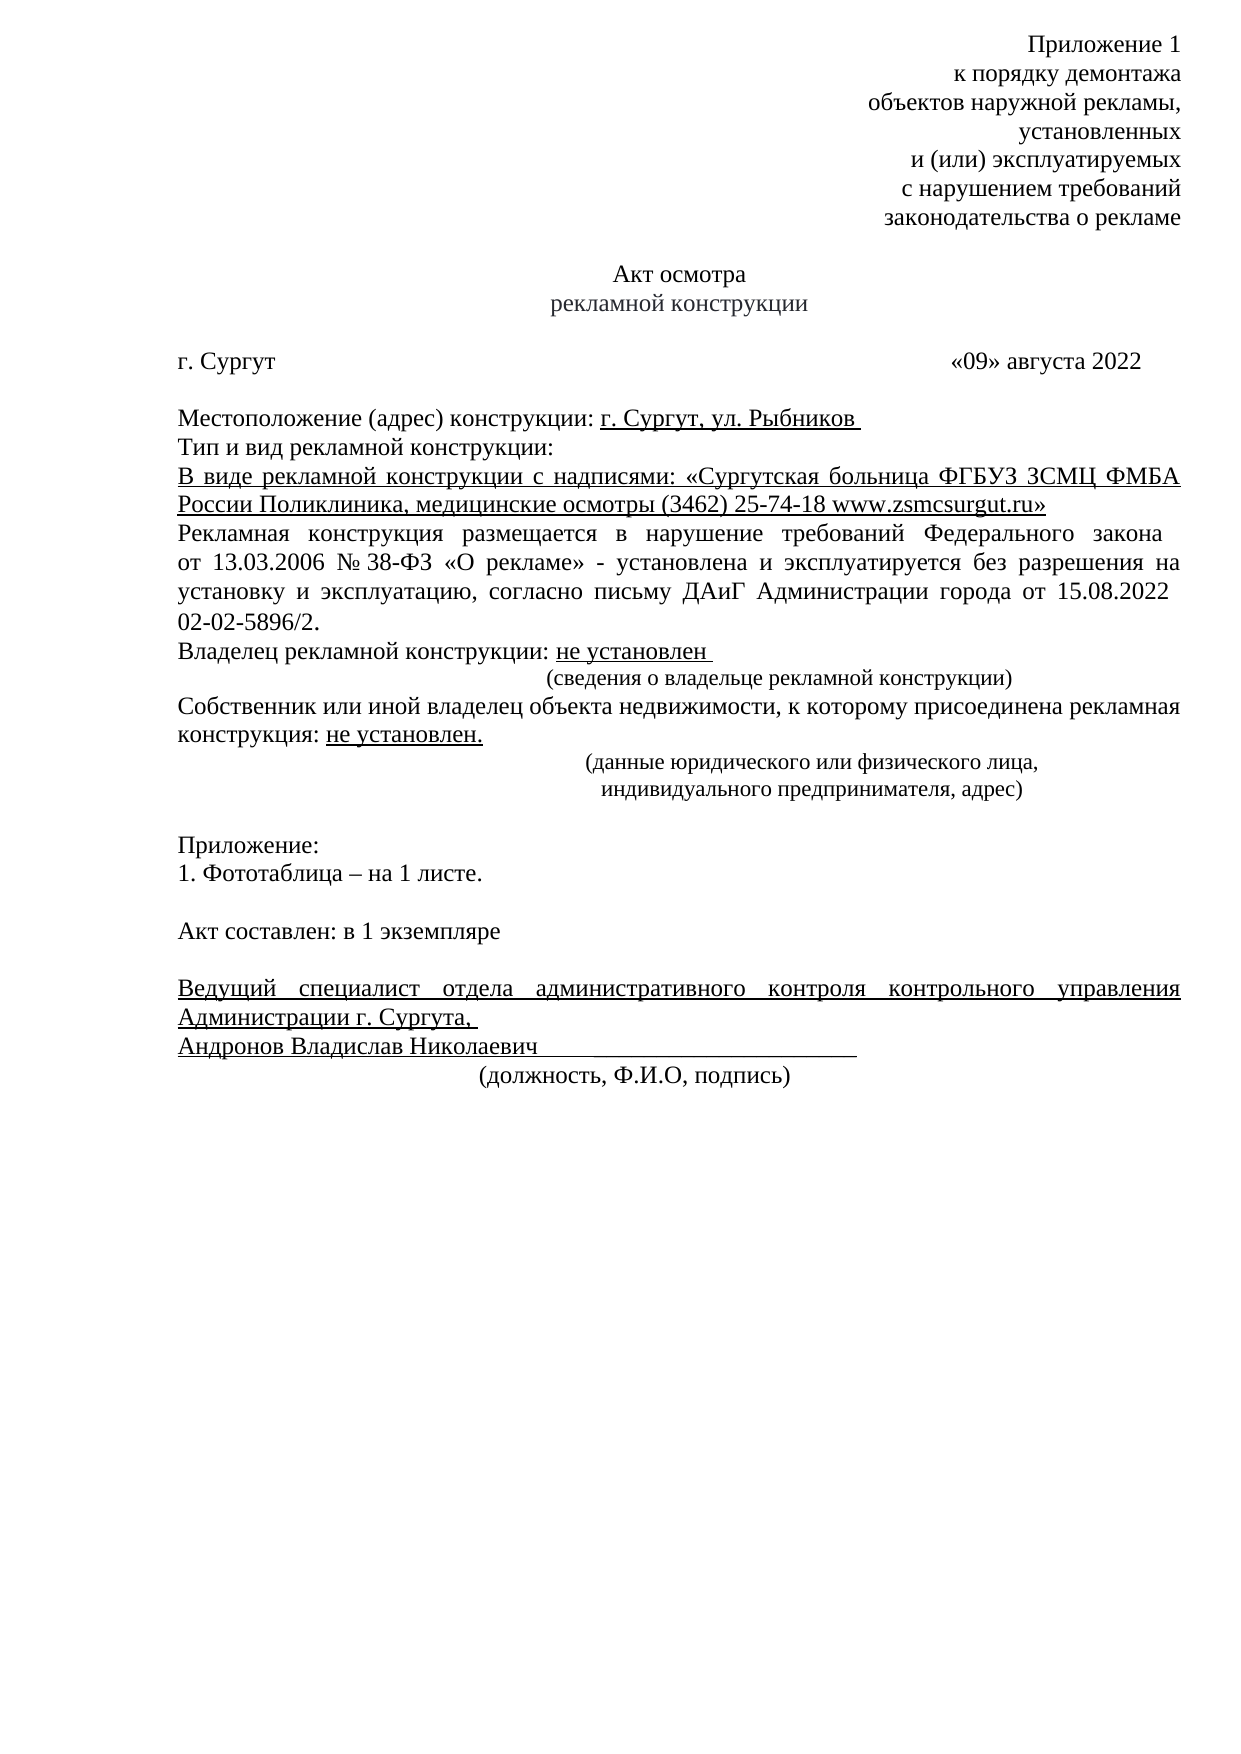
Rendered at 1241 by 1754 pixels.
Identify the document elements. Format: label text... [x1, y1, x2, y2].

text В виде рекламной конструкции с надписями: «Сургутская больница ФГБУЗ ЗСМЦ ФМБА России Поликлиника, медицинские осмотры (3462) 25-74-18 www.zsmcsurgut.ru» [177, 461, 1181, 486]
text к порядку демонтажа [797, 58, 1181, 87]
text индивидуального предпринимателя, адрес) [443, 775, 1181, 801]
text Владелец рекламной конструкции: не установлен [177, 636, 1181, 664]
text Ведущий специалист отдела административного контроля контрольного управления Администрации г. Сургута, [177, 999, 1181, 1031]
text Андронов Владислав Николаевич _____________________ [177, 1031, 1181, 1060]
text рекламной конструкции [177, 288, 1181, 317]
text Акт составлен: в 1 экземпляре [177, 916, 1181, 945]
text (данные юридического или физического лица, [443, 748, 1181, 775]
text Местоположение (адрес) конструкции: г. Сургут, ул. Рыбников [177, 403, 1181, 432]
text (сведения о владельце рекламной конструкции) [177, 664, 1181, 691]
text 1. Фототаблица – на 1 листе. [177, 858, 1181, 887]
text Ведущий специалист отдела административного контроля контрольного управления Администрации г. Сургута, [177, 973, 1181, 998]
text установленных [797, 116, 1181, 144]
text Акт осмотра [177, 259, 1181, 288]
text г. Сургут «09» августа 2022 [177, 346, 1181, 374]
text Приложение 1 [797, 29, 1181, 58]
text объектов наружной рекламы, [797, 87, 1181, 116]
text Приложение: [177, 830, 1181, 858]
text Тип и вид рекламной конструкции: [177, 432, 1181, 461]
text (должность, Ф.И.О, подпись) [177, 1060, 1181, 1088]
text Собственник или иной владелец объекта недвижимости, к которому присоединена рекламная конструкция: не установлен. [177, 691, 1181, 748]
text с нарушением требований [797, 173, 1181, 202]
text Рекламная конструкция размещается в нарушение требований Федерального закона от 13.03.2006 № 38-ФЗ «О рекламе» - установлена и эксплуатируется без разрешения на установку и эксплуатацию, согласно письму ДАиГ Администрации города от 15.08.2022 02-02-5896/2. [177, 518, 1181, 636]
text и (или) эксплуатируемых [797, 144, 1181, 173]
text В виде рекламной конструкции с надписями: «Сургутская больница ФГБУЗ ЗСМЦ ФМБА России Поликлиника, медицинские осмотры (3462) 25-74-18 www.zsmcsurgut.ru» [177, 487, 1181, 518]
text законодательства о рекламе [797, 202, 1181, 231]
